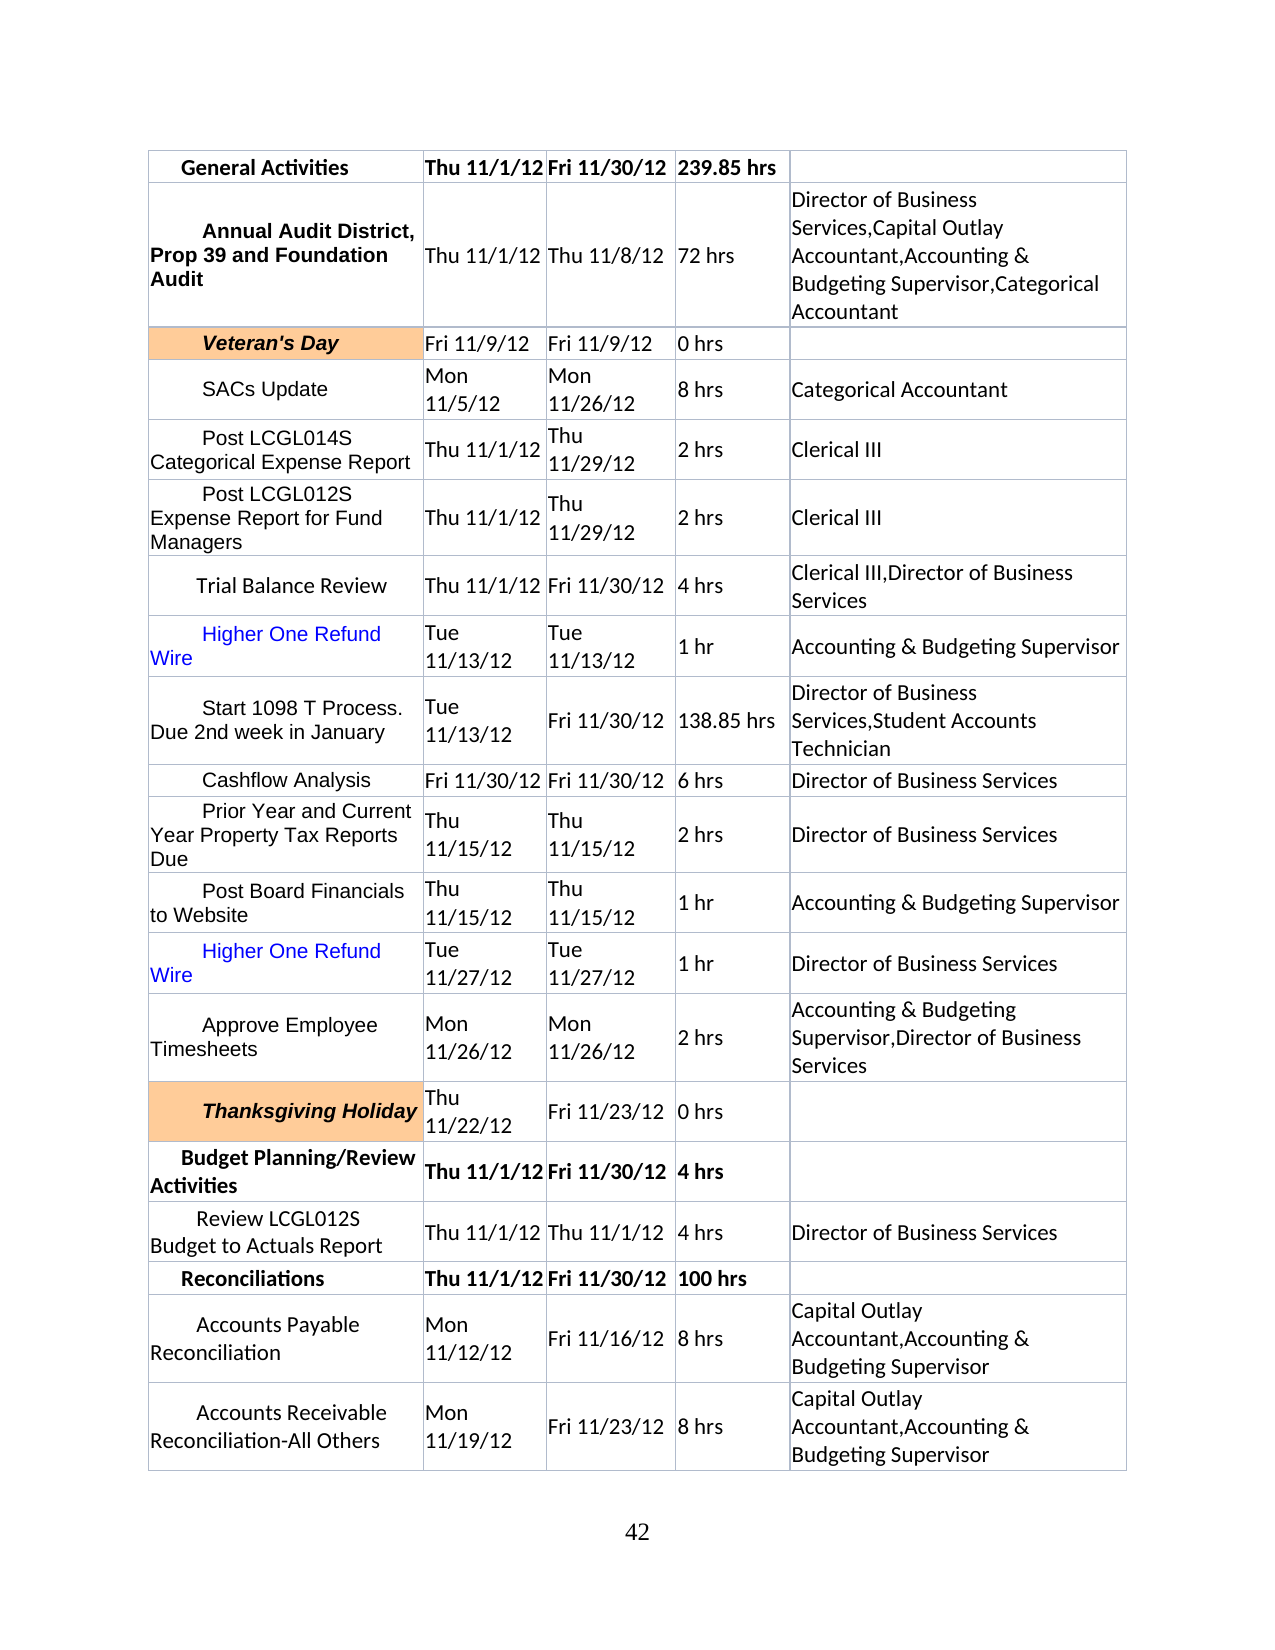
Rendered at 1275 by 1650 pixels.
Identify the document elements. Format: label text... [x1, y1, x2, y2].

table_cell 8 hrs [676, 360, 789, 419]
table_cell General Activities [149, 151, 423, 182]
table_cell Fri 11/30/12 [547, 151, 675, 182]
table_cell Fri 11/30/12 [547, 1262, 675, 1293]
table_cell Mon 11/26/12 [424, 994, 546, 1081]
table_cell Approve Employee Timesheets [149, 994, 423, 1081]
table_cell Thu 11/15/12 [547, 873, 675, 932]
table_cell Mon 11/26/12 [547, 994, 675, 1081]
table_cell Reconciliations [149, 1262, 423, 1293]
table_cell Thu 11/1/12 [424, 480, 546, 555]
table_cell Thanksgiving Holiday [149, 1082, 423, 1141]
table_cell Start 1098 T Process. Due 2nd week in January [149, 677, 423, 764]
table_cell Director of Business Services,Capital Outlay Accountant,Accounting & Budgeting Supervisor,Categorical Accountant [791, 183, 1126, 326]
table_cell 1 hr [676, 873, 789, 932]
table_cell Post LCGL014S Categorical Expense Report [149, 420, 423, 479]
table_cell Director of Business Services [791, 765, 1126, 796]
table_cell Thu 11/15/12 [424, 797, 546, 872]
table_cell Fri 11/23/12 [547, 1383, 675, 1470]
table_cell 1 hr [676, 933, 789, 992]
table_cell 0 hrs [676, 328, 789, 359]
table_cell 2 hrs [676, 420, 789, 479]
table_cell Thu 11/15/12 [424, 873, 546, 932]
table_cell Fri 11/30/12 [547, 556, 675, 615]
table_cell Thu 11/29/12 [547, 420, 675, 479]
table_cell Post Board Financials to Website [149, 873, 423, 932]
table_cell Accounts Payable Reconciliation [149, 1295, 423, 1382]
table_cell 2 hrs [676, 797, 789, 872]
table_cell Capital Outlay Accountant,Accounting & Budgeting Supervisor [791, 1295, 1126, 1382]
table_cell Thu 11/1/12 [424, 1262, 546, 1293]
table_cell Tue 11/13/12 [424, 616, 546, 676]
table_cell 1 hr [676, 616, 789, 676]
table_cell Higher One Refund Wire [149, 933, 423, 992]
table_cell Thu 11/1/12 [424, 1142, 546, 1201]
table_cell Trial Balance Review [149, 556, 423, 615]
table_cell Categorical Accountant [791, 360, 1126, 419]
table_cell SACs Update [149, 360, 423, 419]
table_cell 138.85 hrs [676, 677, 789, 764]
table_cell Tue 11/13/12 [424, 677, 546, 764]
table_cell Mon 11/5/12 [424, 360, 546, 419]
table_cell Clerical III [791, 480, 1126, 555]
table_cell 0 hrs [676, 1082, 789, 1141]
table_cell Thu 11/22/12 [424, 1082, 546, 1141]
table_cell 4 hrs [676, 1142, 789, 1201]
table_cell Thu 11/1/12 [424, 151, 546, 182]
table_cell [791, 1142, 1126, 1201]
table_cell Director of Business Services [791, 1202, 1126, 1261]
table_cell 72 hrs [676, 183, 789, 326]
table_cell Fri 11/9/12 [547, 328, 675, 359]
table_cell Director of Business Services [791, 933, 1126, 992]
table_cell Thu 11/1/12 [424, 1202, 546, 1261]
table_cell 8 hrs [676, 1295, 789, 1382]
table_cell Tue 11/13/12 [547, 616, 675, 676]
table_cell 6 hrs [676, 765, 789, 796]
table_cell Accounting & Budgeting Supervisor [791, 873, 1126, 932]
table_cell Higher One Refund Wire [149, 616, 423, 676]
table_cell Thu 11/1/12 [424, 420, 546, 479]
table_cell Accounting & Budgeting Supervisor,Director of Business Services [791, 994, 1126, 1081]
table_cell Thu 11/15/12 [547, 797, 675, 872]
table_cell Thu 11/8/12 [547, 183, 675, 326]
table_cell Fri 11/30/12 [547, 1142, 675, 1201]
table_cell Fri 11/30/12 [547, 765, 675, 796]
table_cell 2 hrs [676, 480, 789, 555]
table_cell Director of Business Services [791, 797, 1126, 872]
table_cell [791, 1082, 1126, 1141]
table_cell Fri 11/9/12 [424, 328, 546, 359]
table_cell [791, 328, 1126, 359]
table_cell 8 hrs [676, 1383, 789, 1470]
table_cell Clerical III [791, 420, 1126, 479]
table_cell Veteran's Day [149, 328, 423, 359]
table_cell Mon 11/26/12 [547, 360, 675, 419]
table_cell Fri 11/30/12 [547, 677, 675, 764]
table_cell 100 hrs [676, 1262, 789, 1293]
table_cell Thu 11/1/12 [424, 556, 546, 615]
table_cell 239.85 hrs [676, 151, 789, 182]
table_cell Thu 11/29/12 [547, 480, 675, 555]
table_cell Accounts Receivable Reconciliation-All Others [149, 1383, 423, 1470]
table_cell Prior Year and Current Year Property Tax Reports Due [149, 797, 423, 872]
table_cell Cashflow Analysis [149, 765, 423, 796]
table_cell Director of Business Services,Student Accounts Technician [791, 677, 1126, 764]
table_cell Capital Outlay Accountant,Accounting & Budgeting Supervisor [791, 1383, 1126, 1470]
table_cell Mon 11/19/12 [424, 1383, 546, 1470]
table_cell Review LCGL012S Budget to Actuals Report [149, 1202, 423, 1261]
table_cell Fri 11/23/12 [547, 1082, 675, 1141]
table_cell 4 hrs [676, 1202, 789, 1261]
table_cell Clerical III,Director of Business Services [791, 556, 1126, 615]
table_cell [791, 1262, 1126, 1293]
table_cell Tue 11/27/12 [547, 933, 675, 992]
table_cell Budget Planning/Review Activities [149, 1142, 423, 1201]
table_cell Thu 11/1/12 [424, 183, 546, 326]
table_cell Fri 11/30/12 [424, 765, 546, 796]
table_cell [791, 151, 1126, 182]
table_cell 2 hrs [676, 994, 789, 1081]
table_cell Accounting & Budgeting Supervisor [791, 616, 1126, 676]
table_cell Annual Audit District, Prop 39 and Foundation Audit [149, 183, 423, 326]
table_cell Thu 11/1/12 [547, 1202, 675, 1261]
table_cell Mon 11/12/12 [424, 1295, 546, 1382]
table_cell Fri 11/16/12 [547, 1295, 675, 1382]
table_cell Post LCGL012S Expense Report for Fund Managers [149, 480, 423, 555]
table_cell Tue 11/27/12 [424, 933, 546, 992]
table_cell 4 hrs [676, 556, 789, 615]
